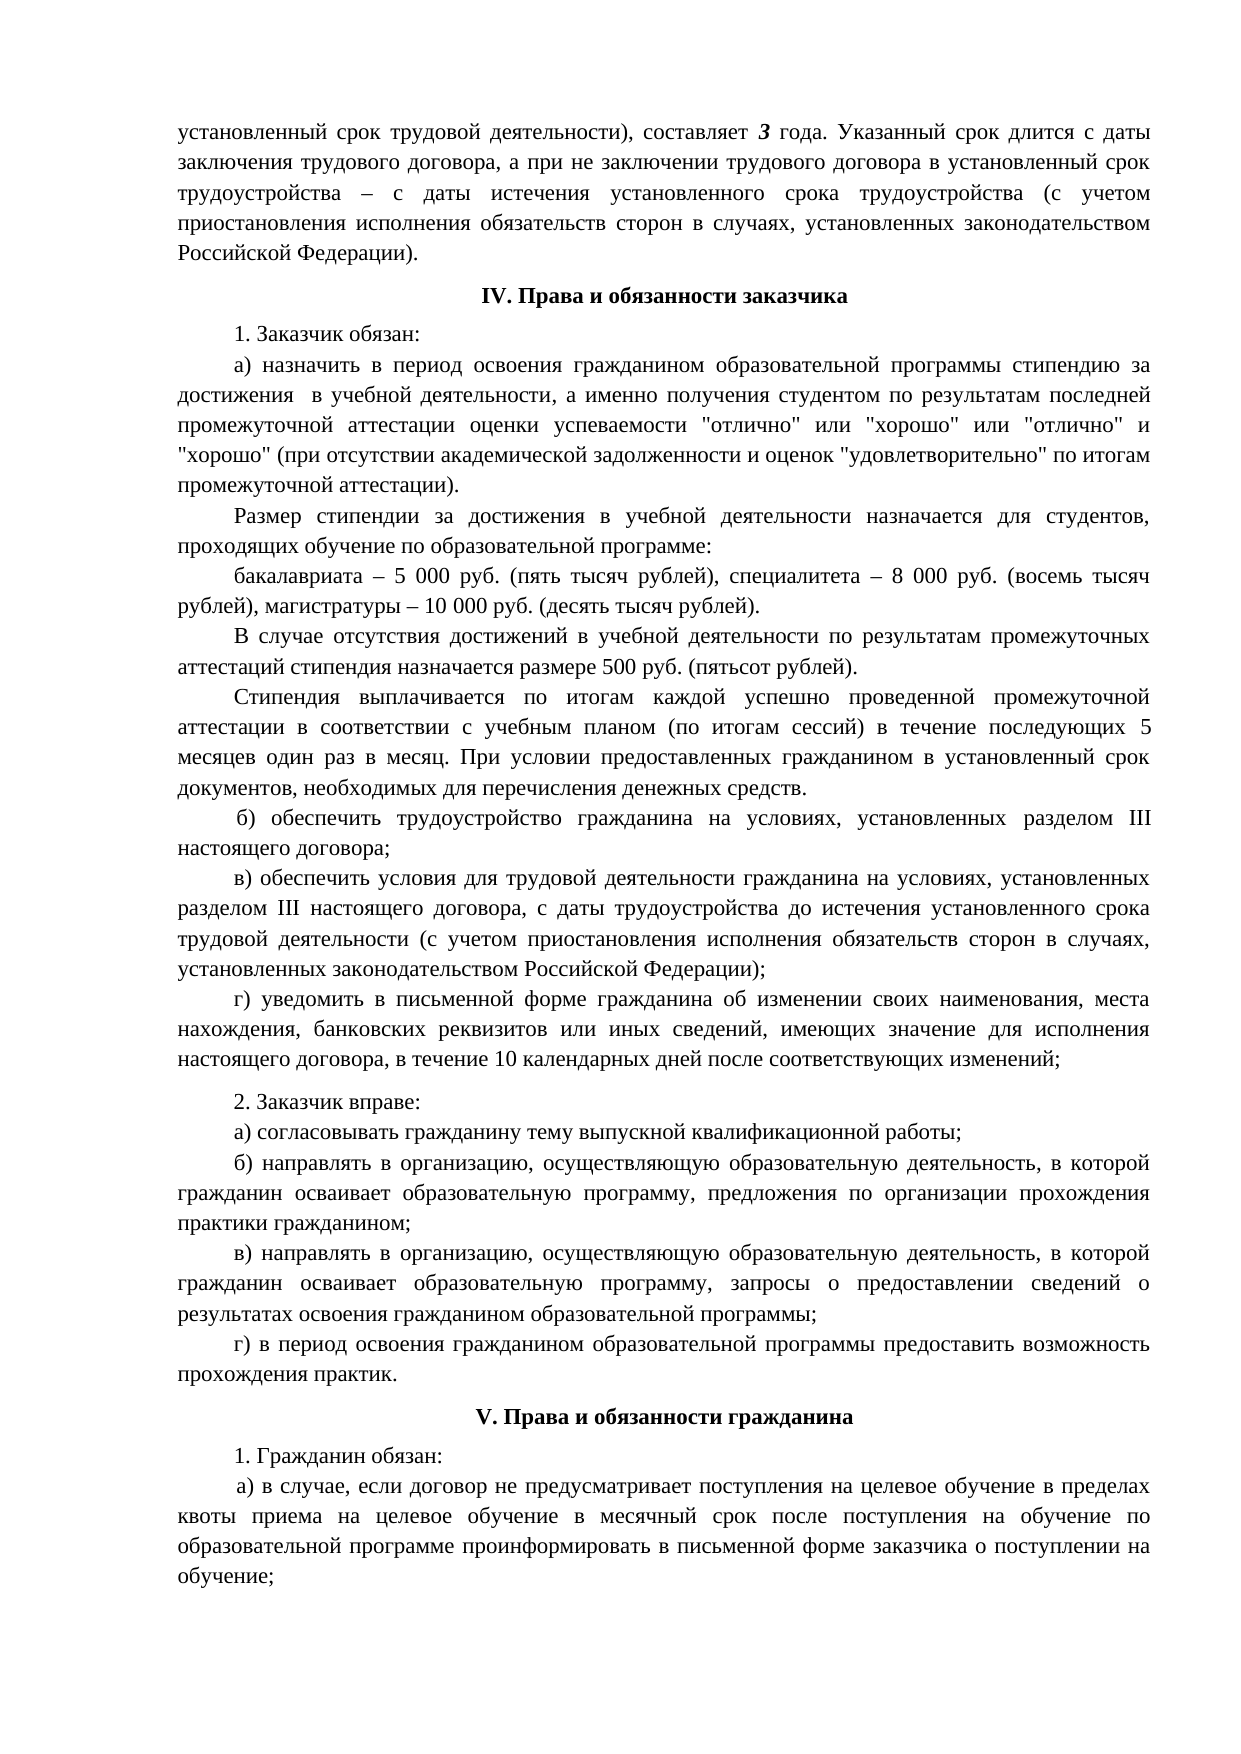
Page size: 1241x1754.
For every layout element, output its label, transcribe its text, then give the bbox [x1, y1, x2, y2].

text б) направлять в организацию, осуществляющую образовательную деятельность, в которой гражданин осваивает образовательную программу, предложения по организации прохождения практики гражданином; [177, 1149, 1152, 1235]
text Размер стипендии за достижения в учебной деятельности назначается для студентов, проходящих обучение по образовательной программе: [177, 502, 1152, 558]
text Стипендия выплачивается по итогам каждой успешно проведенной промежуточной аттестации в соответствии с учебным планом (по итогам сессий) в течение последующих 5 месяцев один раз в месяц. При условии предоставленных гражданином в установленный срок документов, необходимых для перечисления денежных средств. [177, 683, 1152, 800]
text IV. Права и обязанности заказчика [177, 282, 1152, 308]
text бакалавриата – 5 000 руб. (пять тысяч рублей), специалитета – 8 000 руб. (восемь тысяч рублей), магистратуры – 10 000 руб. (десять тысяч рублей). [177, 562, 1152, 619]
text а) назначить в период освоения гражданином образовательной программы стипендию за достижения в учебной деятельности, а именно получения студентом по результатам последней промежуточной аттестации оценки успеваемости "отлично" или "хорошо" или "отлично" и "хорошо" (при отсутствии академической задолженности и оценок "удовлетворительно" по итогам промежуточной аттестации). [177, 351, 1152, 498]
text г) в период освоения гражданином образовательной программы предоставить возможность прохождения практик. [177, 1330, 1152, 1386]
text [177, 118, 1152, 265]
text 1. Гражданин обязан: [177, 1442, 1152, 1468]
text г) уведомить в письменной форме гражданина об изменении своих наименования, места нахождения, банковских реквизитов или иных сведений, имеющих значение для исполнения настоящего договора, в течение 10 календарных дней после соответствующих изменений; [177, 985, 1152, 1072]
text б) обеспечить трудоустройство гражданина на условиях, установленных разделом III настоящего договора; [177, 804, 1152, 860]
text V. Права и обязанности гражданина [177, 1403, 1152, 1429]
text в) обеспечить условия для трудовой деятельности гражданина на условиях, установленных разделом III настоящего договора, с даты трудоустройства до истечения установленного срока трудовой деятельности (с учетом приостановления исполнения обязательств сторон в случаях, установленных законодательством Российской Федерации); [177, 864, 1152, 981]
text в) направлять в организацию, осуществляющую образовательную деятельность, в которой гражданин осваивает образовательную программу, запросы о предоставлении сведений о результатах освоения гражданином образовательной программы; [177, 1239, 1152, 1326]
text 2. Заказчик вправе: [177, 1088, 1152, 1114]
text В случае отсутствия достижений в учебной деятельности по результатам промежуточных аттестаций стипендия назначается размере 500 руб. (пятьсот рублей). [177, 623, 1152, 679]
text а) в случае, если договор не предусматривает поступления на целевое обучение в пределах квоты приема на целевое обучение в месячный срок после поступления на обучение по образовательной программе проинформировать в письменной форме заказчика о поступлении на обучение; [177, 1472, 1152, 1589]
text а) согласовывать гражданину тему выпускной квалификационной работы; [177, 1118, 1152, 1145]
text 1. Заказчик обязан: [177, 321, 1152, 347]
